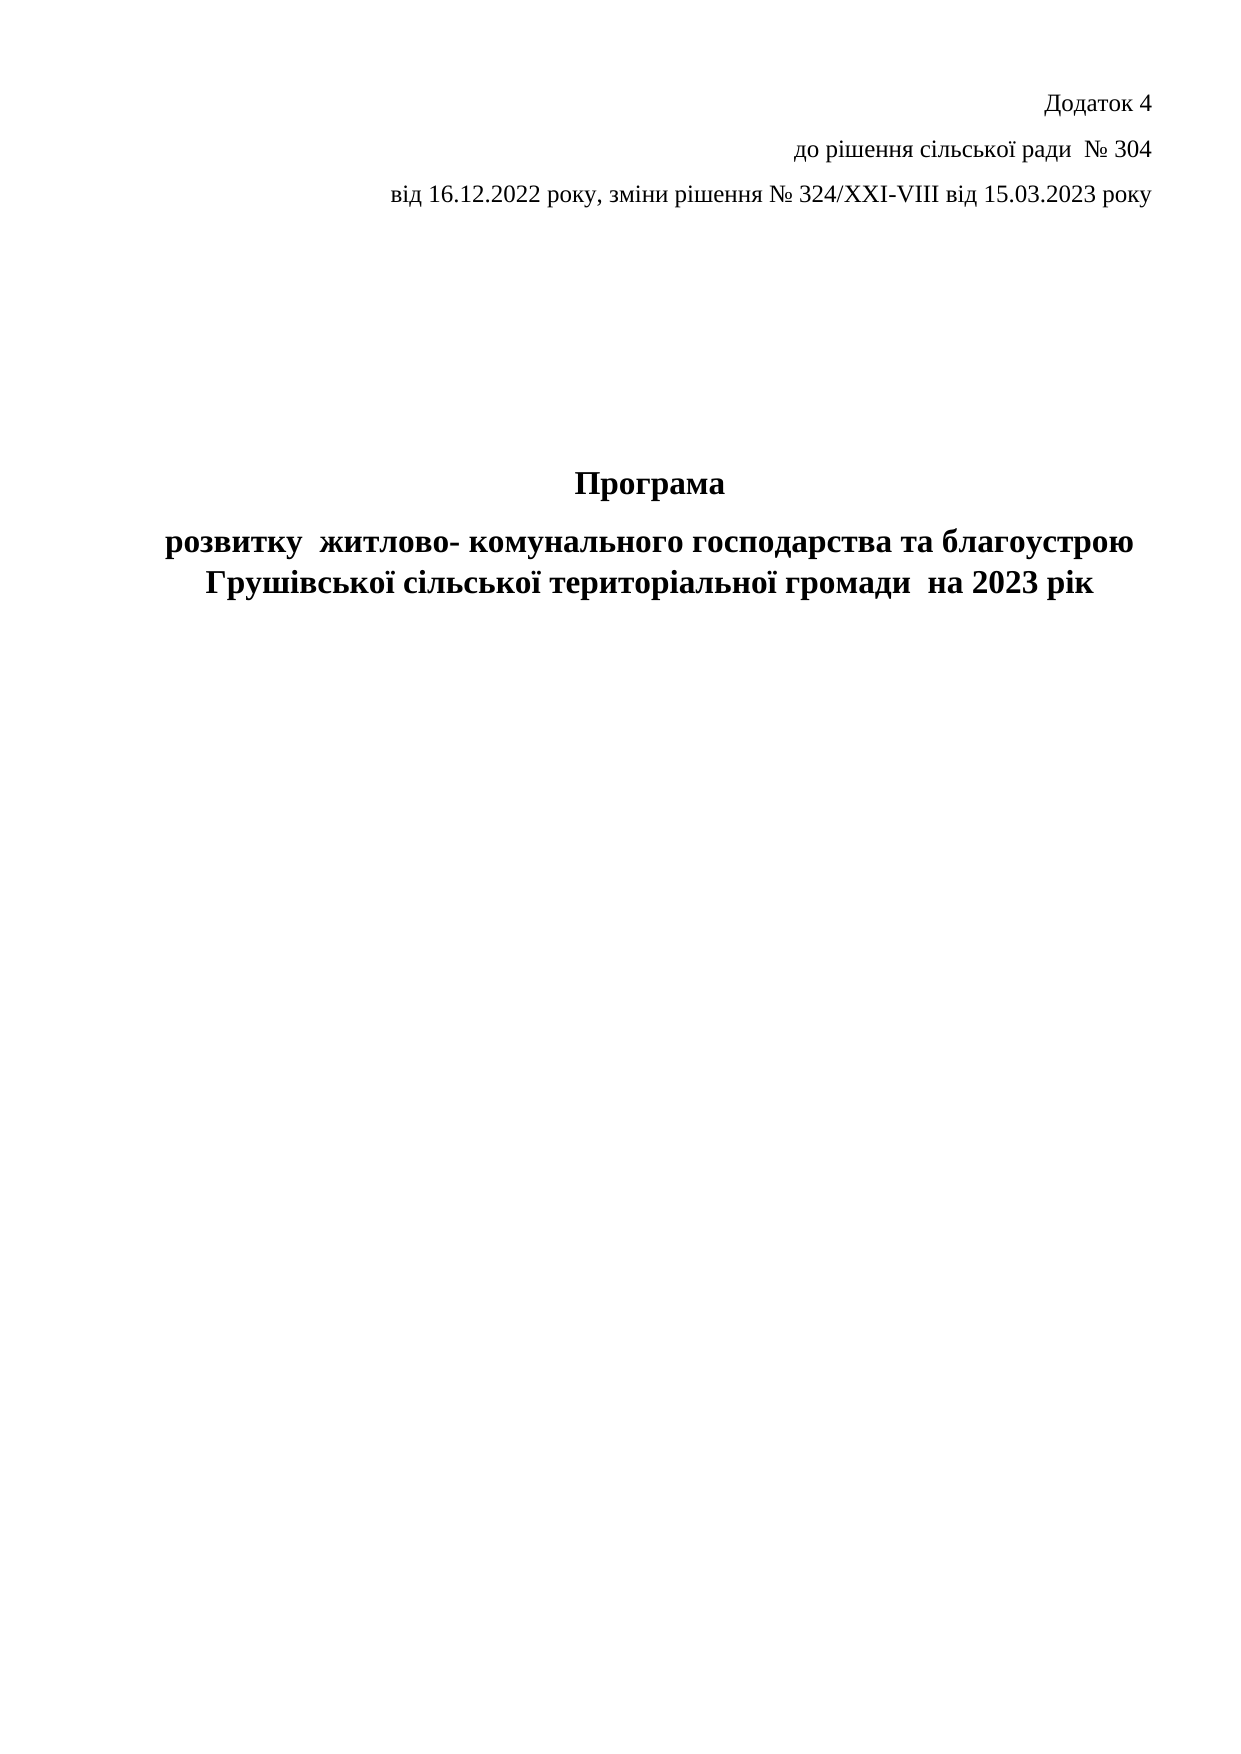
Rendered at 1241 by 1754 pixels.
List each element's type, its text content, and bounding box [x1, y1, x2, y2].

text розвитку житлово- комунального господарства та благоустрою Грушівської сільської територіальної громади на 2023 рік [148, 521, 1152, 601]
text Програма [148, 463, 1152, 502]
text Додаток 4 [148, 88, 1152, 117]
text від 16.12.2022 року, зміни рішення № 324/XXI-VIII від 15.03.2023 року [148, 179, 1152, 208]
text до рішення сільської ради № 304 [148, 134, 1152, 163]
